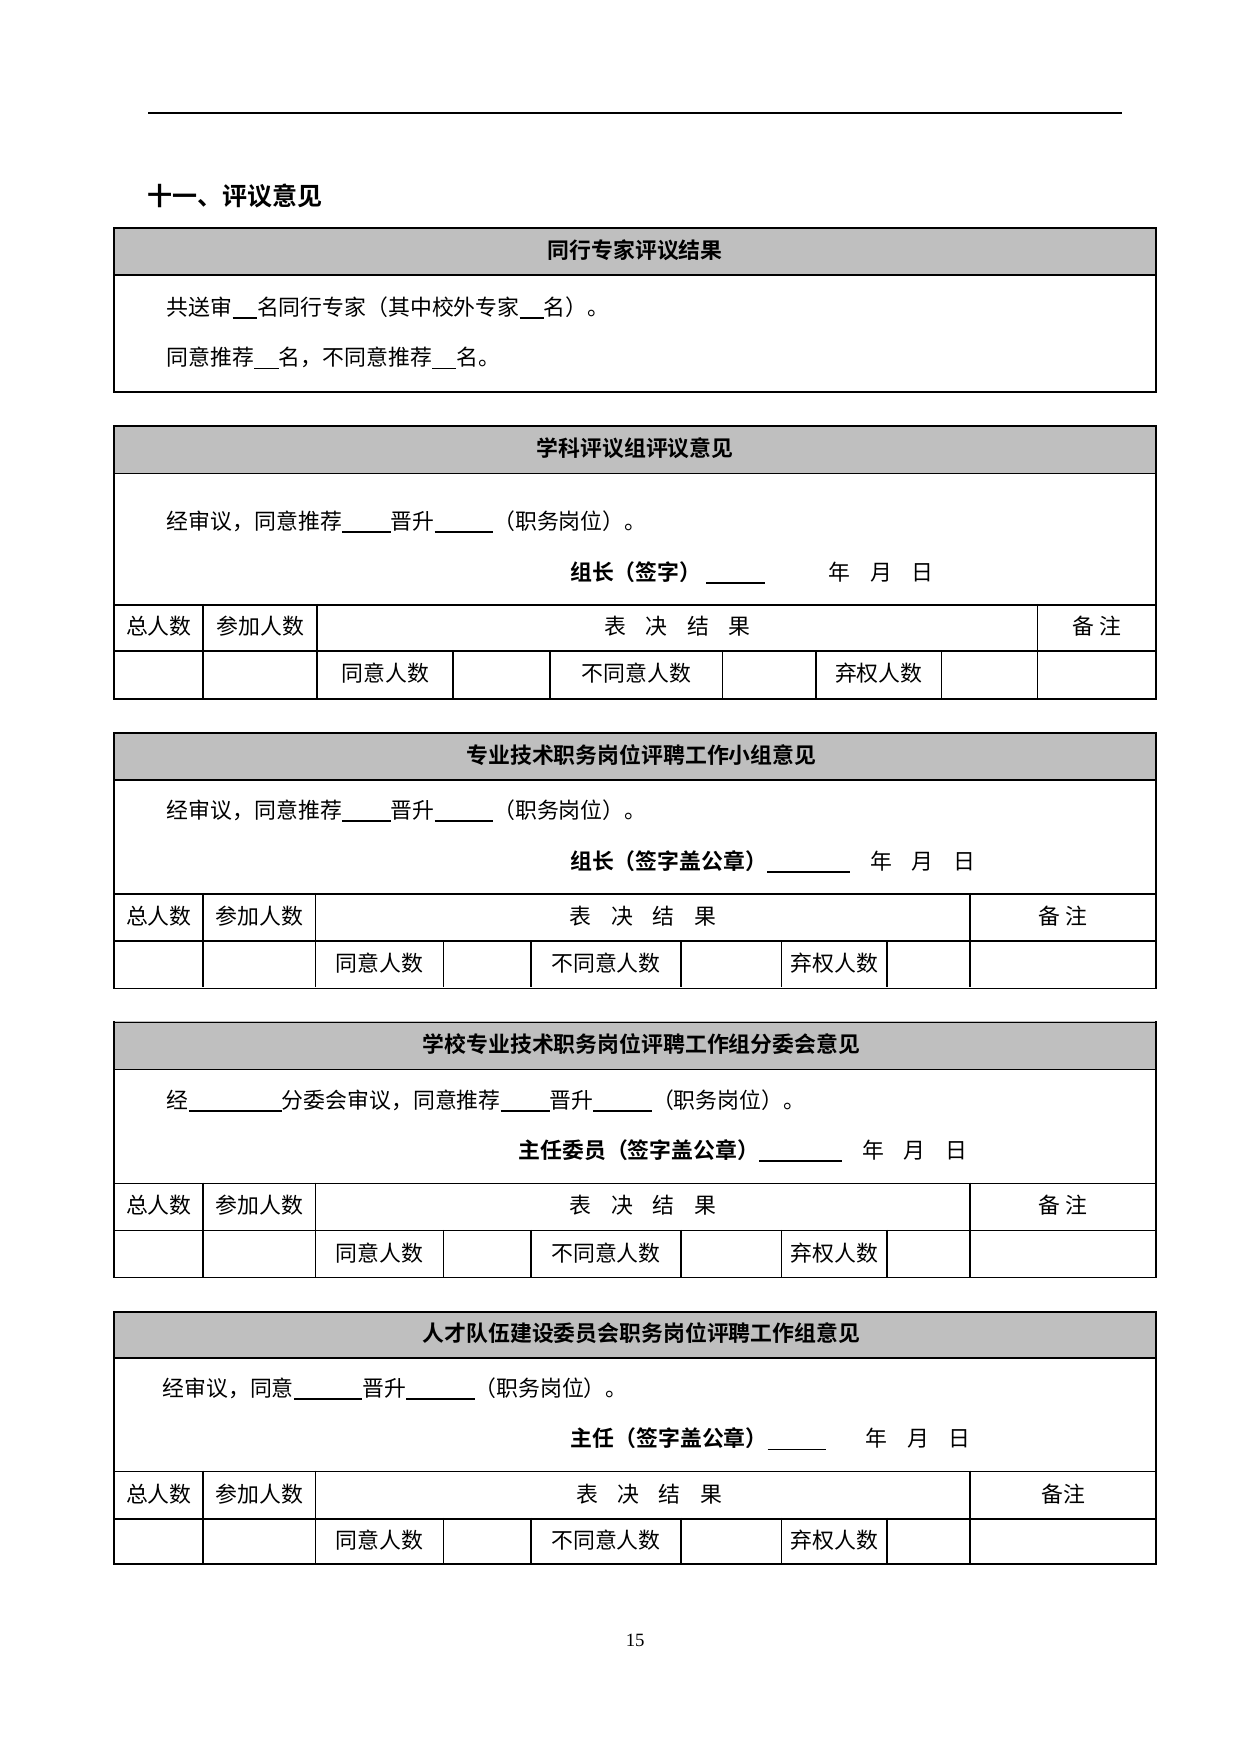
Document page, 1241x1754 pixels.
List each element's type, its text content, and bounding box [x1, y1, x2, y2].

table_header 人才队伍建设委员会职务岗位评聘工作组意见 [115, 1313, 1155, 1357]
table_cell 备 注 [971, 895, 1155, 940]
table_cell 同意人数 [316, 942, 443, 987]
table_cell 表 决 结 果 [316, 1472, 969, 1518]
table_cell 同意人数 [316, 1520, 443, 1563]
table_cell [682, 1520, 781, 1563]
table_cell [888, 1231, 969, 1277]
table_cell [115, 942, 202, 987]
table_cell [888, 1520, 969, 1563]
table_cell 经审议，同意 晋升 （职务岗位）。 主任（签字盖公章） 年 月 日 [115, 1359, 1155, 1471]
table_cell 同意人数 [316, 1231, 443, 1277]
table_cell [444, 1231, 530, 1277]
table_cell 参加人数 [204, 606, 316, 650]
table_cell [888, 942, 969, 987]
table_cell 不同意人数 [532, 1520, 680, 1563]
table_cell 弃权人数 [782, 942, 886, 987]
table_cell [971, 1520, 1155, 1563]
table_cell [115, 652, 202, 698]
table_cell [682, 942, 781, 987]
table_cell 经审议，同意推荐 晋升 （职务岗位）。 组长（签字盖公章） 年 月 日 [115, 781, 1155, 893]
table_header 学科评议组评议意见 [115, 427, 1155, 473]
table_cell 不同意人数 [532, 942, 680, 987]
table_cell [1038, 652, 1155, 698]
table_cell 经 分委会审议，同意推荐 晋升 （职务岗位）。 主任委员（签字盖公章） 年 月 日 [115, 1070, 1155, 1182]
table_cell 表 决 结 果 [316, 1184, 969, 1230]
table_cell 总人数 [115, 1472, 202, 1518]
table_cell [971, 1231, 1155, 1277]
table_cell [942, 652, 1037, 698]
text 十一、评议意见 [148, 162, 1122, 227]
table_cell 总人数 [115, 1184, 202, 1230]
table_cell [204, 652, 316, 698]
table_cell 弃权人数 [782, 1520, 886, 1563]
table_header 专业技术职务岗位评聘工作小组意见 [115, 734, 1155, 779]
table_cell 备 注 [1038, 606, 1155, 650]
table_cell 参加人数 [204, 1184, 315, 1230]
table_cell [454, 652, 549, 698]
table_cell 参加人数 [204, 895, 315, 940]
table_cell [204, 942, 315, 987]
table_cell 共送审 名同行专家（其中校外专家 名）。 同意推荐 名，不同意推荐 名。 [115, 276, 1155, 391]
table_cell 弃权人数 [817, 652, 941, 698]
table_cell 表 决 结 果 [316, 895, 969, 940]
table_cell 总人数 [115, 606, 202, 650]
table_cell [682, 1231, 781, 1277]
table_cell 参加人数 [204, 1472, 315, 1518]
table_cell [115, 1231, 202, 1277]
table_cell [723, 652, 815, 698]
table_cell [115, 1520, 202, 1563]
table_cell [444, 942, 530, 987]
table_cell 不同意人数 [551, 652, 722, 698]
table_cell [204, 1520, 315, 1563]
table_cell 不同意人数 [532, 1231, 680, 1277]
table_cell 弃权人数 [782, 1231, 886, 1277]
table_cell 总人数 [115, 895, 202, 940]
table_cell 备注 [971, 1472, 1155, 1518]
table_cell [971, 942, 1155, 987]
table_cell [444, 1520, 530, 1563]
table_cell 备 注 [971, 1184, 1155, 1230]
table_cell 同意人数 [318, 652, 452, 698]
table_cell 经审议，同意推荐 晋升 （职务岗位）。 组长（签字） 年 月 日 [115, 474, 1155, 604]
table_header 学校专业技术职务岗位评聘工作组分委会意见 [115, 1023, 1155, 1069]
table_header 同行专家评议结果 [115, 229, 1155, 274]
table_cell [204, 1231, 315, 1277]
table_cell 表 决 结 果 [318, 606, 1037, 650]
